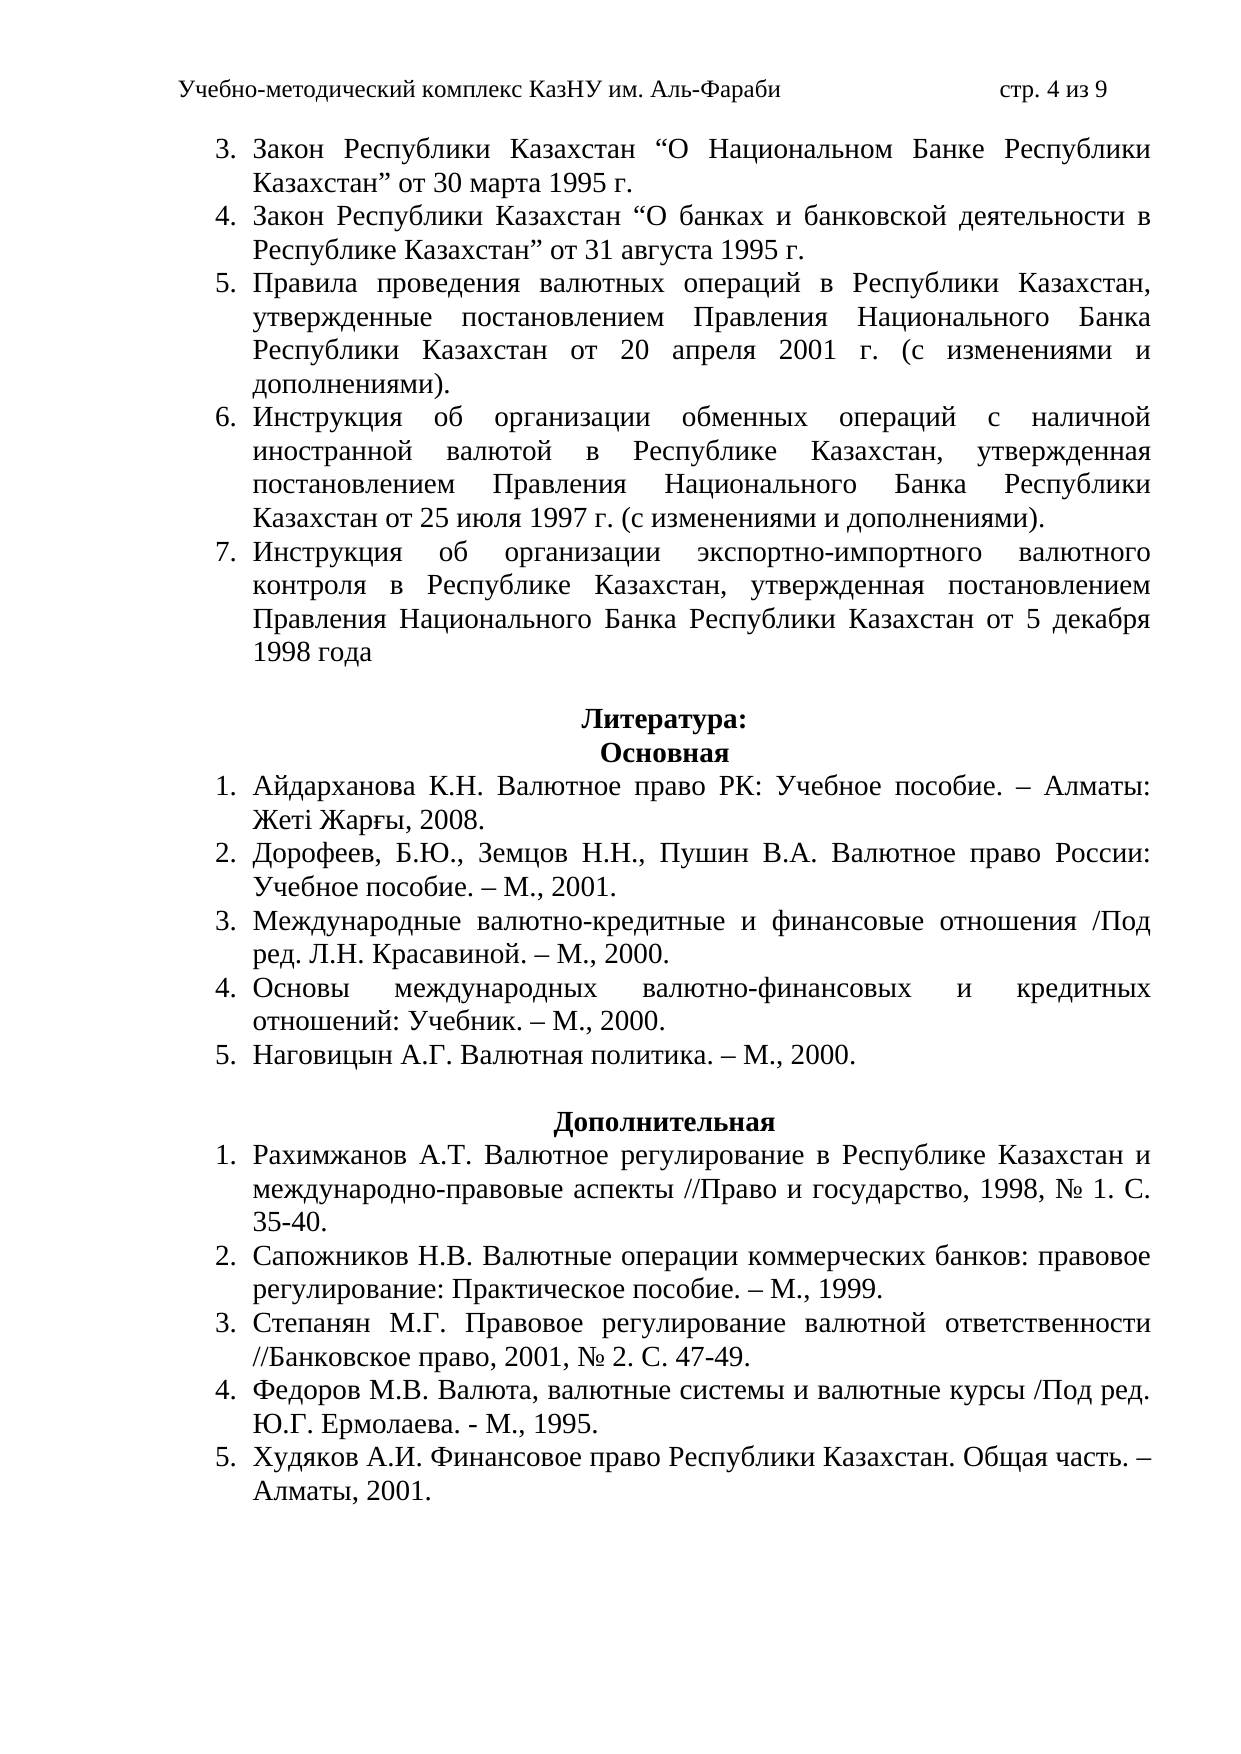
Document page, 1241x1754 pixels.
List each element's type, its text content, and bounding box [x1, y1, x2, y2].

list Основы международных валютно-финансовых и кредитных отношений: Учебник. – М., 2000. [215, 970, 1152, 1037]
list Наговицын А.Г. Валютная политика. – М., 2000. [215, 1037, 1152, 1070]
list Закон Республики Казахстан “О Национальном Банке Республики Казахстан” от 30 марта 1995 г. [215, 131, 1152, 198]
list Инструкция об организации экспортно-импортного валютного контроля в Республике Казахстан, утвержденная постановлением Правления Национального Банка Республики Казахстан от 5 декабря 1998 года [215, 534, 1152, 668]
list Закон Республики Казахстан “О банках и банковской деятельности в Республике Казахстан” от 31 августа 1995 г. [215, 198, 1152, 265]
text Основная [177, 735, 1152, 768]
text Литература: [177, 701, 1152, 735]
list Рахимжанов А.Т. Валютное регулирование в Республике Казахстан и международно-правовые аспекты //Право и государство, 1998, № 1. С. 35-40. [215, 1137, 1152, 1238]
list Федоров М.В. Валюта, валютные системы и валютные курсы /Под ред. Ю.Г. Ермолаева. - М., 1995. [215, 1372, 1152, 1439]
list Инструкция об организации обменных операций с наличной иностранной валютой в Республике Казахстан, утвержденная постановлением Правления Национального Банка Республики Казахстан от 25 июля 1997 г. (с изменениями и дополнениями). [215, 399, 1152, 534]
list Дорофеев, Б.Ю., Земцов Н.Н., Пушин В.А. Валютное право России: Учебное пособие. – М., 2001. [215, 836, 1152, 903]
list Сапожников Н.В. Валютные операции коммерческих банков: правовое регулирование: Практическое пособие. – М., 1999. [215, 1238, 1152, 1305]
list Правила проведения валютных операций в Республики Казахстан, утвержденные постановлением Правления Национального Банка Республики Казахстан от 20 апреля 2001 г. (с изменениями и дополнениями). [215, 265, 1152, 399]
list Международные валютно-кредитные и финансовые отношения /Под ред. Л.Н. Красавиной. – М., 2000. [215, 903, 1152, 970]
list Степанян М.Г. Правовое регулирование валютной ответственности //Банковское право, 2001, № 2. С. 47-49. [215, 1305, 1152, 1372]
list Айдарханова К.Н. Валютное право РК: Учебное пособие. – Алматы: Жеті Жарғы, 2008. [215, 768, 1152, 836]
list Худяков А.И. Финансовое право Республики Казахстан. Общая часть. – Алматы, 2001. [215, 1439, 1152, 1506]
text Дополнительная [177, 1104, 1152, 1137]
